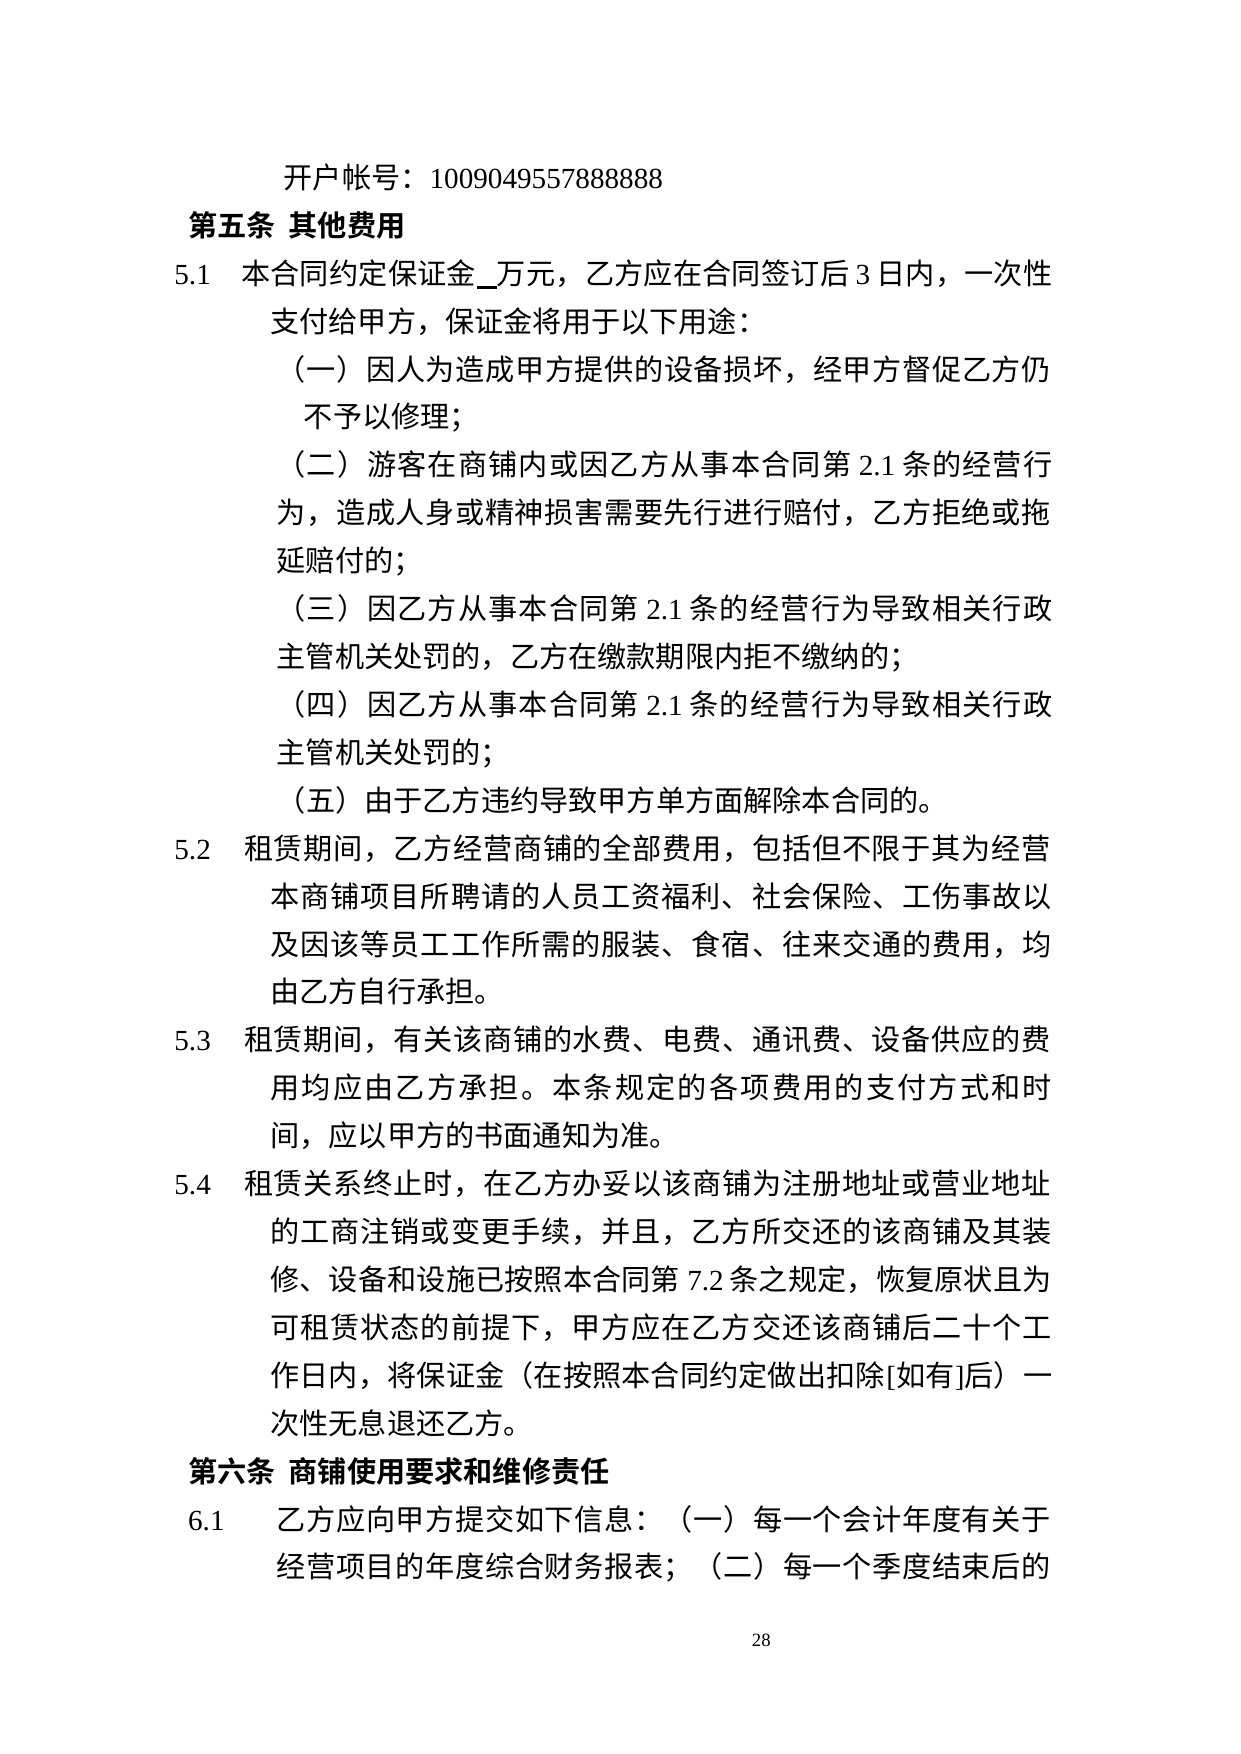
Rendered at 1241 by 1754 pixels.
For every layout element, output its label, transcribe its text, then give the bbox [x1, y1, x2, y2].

text （一）因人为造成甲方提供的设备损坏，经甲方督促乙方仍不予以修理； [277, 342, 1052, 437]
text 5.4 租赁关系终止时，在乙方办妥以该商铺为注册地址或营业地址的工商注销或变更手续，并且，乙方所交还的该商铺及其装修、设备和设施已按照本合同第7.2条之规定，恢复原状且为可租赁状态的前提下，甲方应在乙方交还该商铺后二十个工作日内，将保证金（在按照本合同约定做出扣除[如有]后）一次性无息退还乙方。 [174, 1156, 1052, 1444]
text （二）游客在商铺内或因乙方从事本合同第2.1条的经营行为，造成人身或精神损害需要先行进行赔付，乙方拒绝或拖延赔付的； [276, 437, 1052, 581]
text 开户帐号：1009049557888888 [188, 150, 1052, 198]
text （四）因乙方从事本合同第2.1条的经营行为导致相关行政主管机关处罚的； [276, 677, 1052, 773]
text 5.1 本合同约定保证金 万元，乙方应在合同签订后3日内，一次性支付给甲方，保证金将用于以下用途： [174, 246, 1052, 342]
text （五）由于乙方违约导致甲方单方面解除本合同的。 [277, 773, 1052, 821]
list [188, 1492, 1052, 1587]
text 5.2 租赁期间，乙方经营商铺的全部费用，包括但不限于其为经营本商铺项目所聘请的人员工资福利、社会保险、工伤事故以及因该等员工工作所需的服装、食宿、往来交通的费用，均由乙方自行承担。 [174, 821, 1052, 1012]
text （三）因乙方从事本合同第2.1条的经营行为导致相关行政主管机关处罚的，乙方在缴款期限内拒不缴纳的； [276, 581, 1052, 677]
text 第五条 其他费用 [188, 198, 1052, 246]
text 5.3 租赁期间，有关该商铺的水费、电费、通讯费、设备供应的费用均应由乙方承担。本条规定的各项费用的支付方式和时间，应以甲方的书面通知为准。 [174, 1012, 1052, 1156]
text 第六条 商铺使用要求和维修责任 [188, 1444, 1052, 1492]
